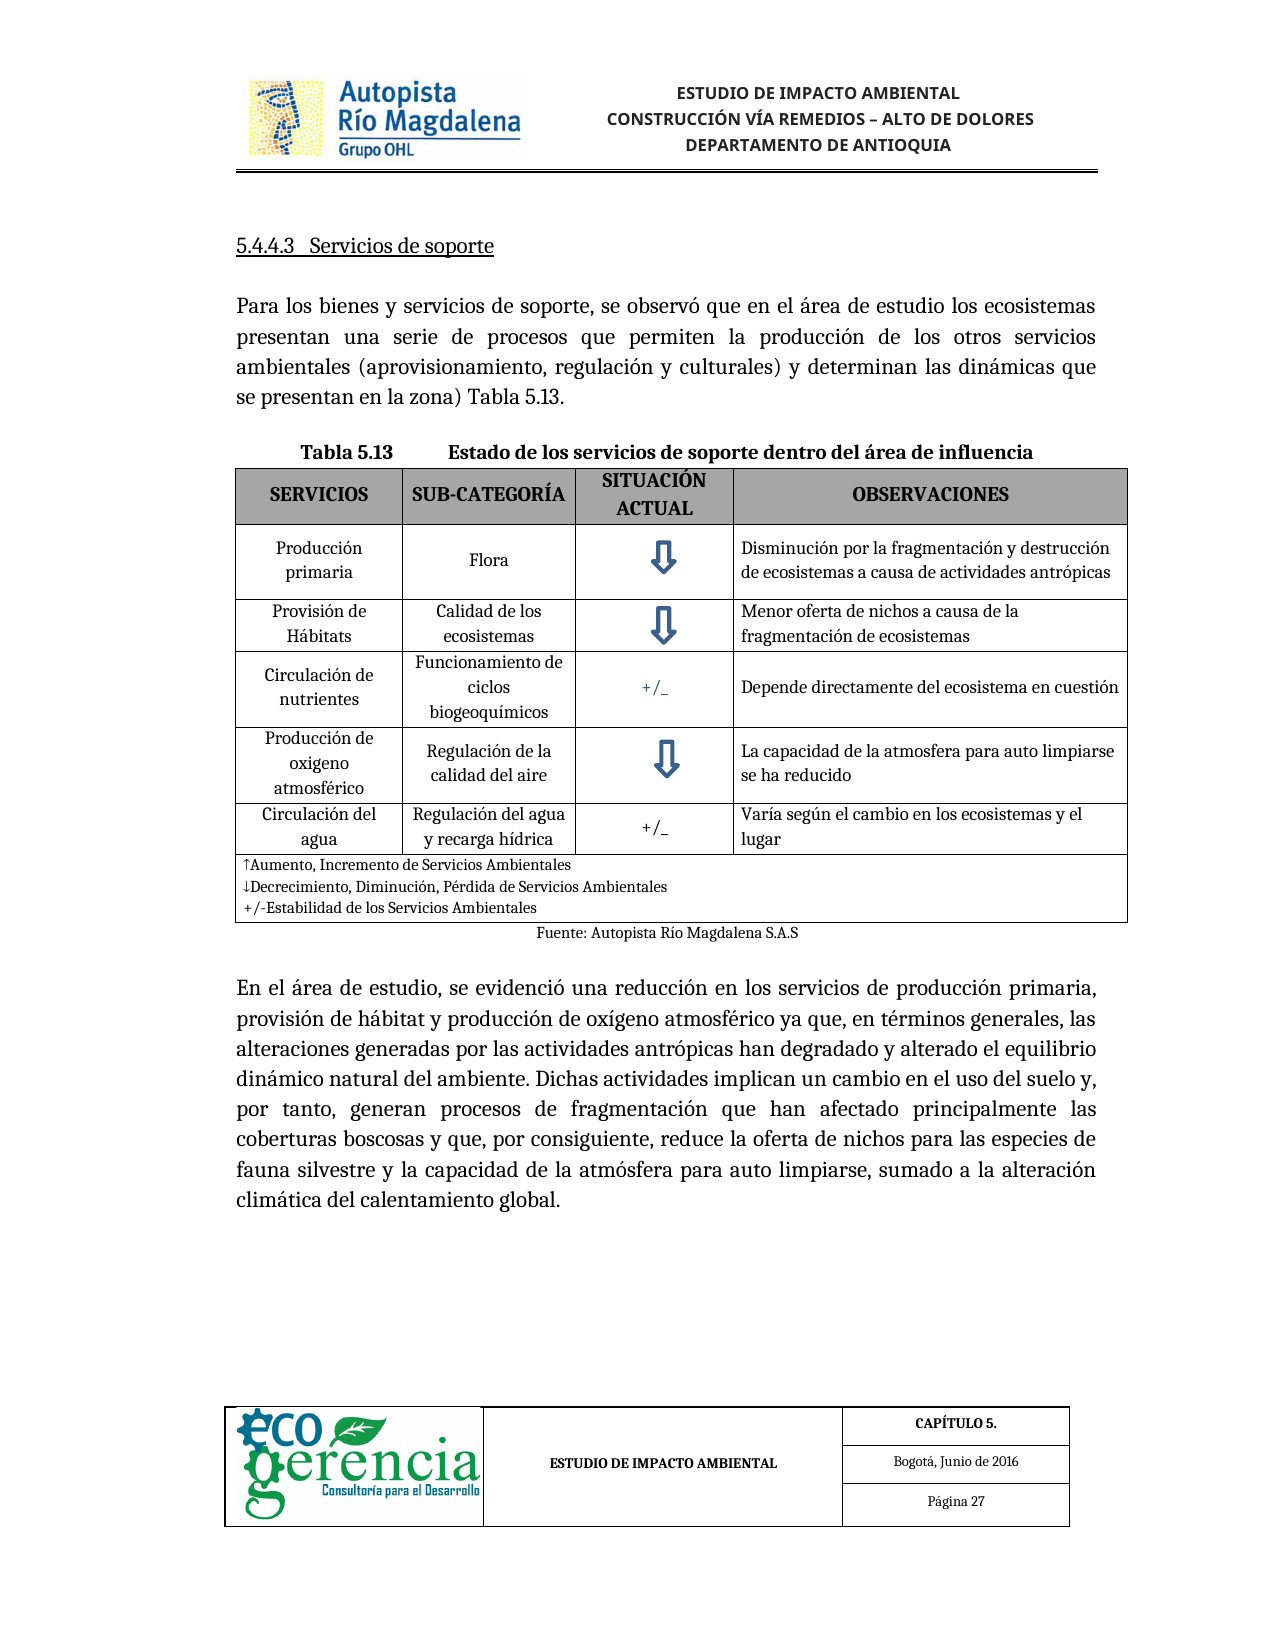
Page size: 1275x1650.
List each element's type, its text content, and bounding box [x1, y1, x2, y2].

text Fuente: Autopista Río Magdalena S.A.S [236, 923, 1098, 942]
table_cell +/_ [576, 804, 733, 854]
table_cell Producción de oxigeno atmosférico [236, 728, 402, 803]
table_cell Provisión de Hábitats [236, 600, 402, 651]
text En el área de estudio, se evidenció una reducción en los servicios de producción primaria, provisión de hábitat y producción de oxígeno atmosférico ya que, en términos generales, las alteraciones generadas por las actividades antrópicas han degradado y alterado el equilibrio dinámico natural del ambiente. Dichas actividades implican un cambio en el uso del suelo y, por tanto, generan procesos de fragmentación que han afectado principalmente las coberturas boscosas y que, por consiguiente, reduce la oferta de nichos para las especies de fauna silvestre y la capacidad de la atmósfera para auto limpiarse, sumado a la alteración climática del calentamiento global. [236, 975, 1098, 1213]
table_cell Producción primaria [236, 525, 402, 599]
table_cell Calidad de los ecosistemas [403, 600, 575, 651]
table_cell [576, 525, 733, 599]
table_header OBSERVACIONES [734, 469, 1127, 524]
text Tabla 5.13 Estado de los servicios de soporte dentro del área de influencia [236, 441, 1098, 464]
text Para los bienes y servicios de soporte, se observó que en el área de estudio los ecosistemas presentan una serie de procesos que permiten la producción de los otros servicios ambientales (aprovisionamiento, regulación y culturales) y determinan las dinámicas que se presentan en la zona) Tabla 5.13. [236, 293, 1098, 410]
table_cell +/_ [576, 652, 733, 727]
table_cell Aumento, Incremento de Servicios Ambientales Decrecimiento, Diminución, Pérdida de Servicios Ambientales +/-Estabilidad de los Servicios Ambientales [236, 855, 1127, 922]
table_cell La capacidad de la atmosfera para auto limpiarse se ha reducido [734, 728, 1127, 803]
table_header SERVICIOS [236, 469, 402, 524]
table_cell Regulación del agua y recarga hídrica [403, 804, 575, 854]
table_cell Varía según el cambio en los ecosistemas y el lugar [734, 804, 1127, 854]
table_cell Funcionamiento de ciclos biogeoquímicos [403, 652, 575, 727]
subtitle 5.4.4.3 Servicios de soporte [236, 233, 1098, 259]
picture [247, 73, 524, 162]
table_cell Menor oferta de nichos a causa de la fragmentación de ecosistemas [734, 600, 1127, 651]
table_cell [576, 600, 733, 651]
table_cell Circulación del agua [236, 804, 402, 854]
table_cell Disminución por la fragmentación y destrucción de ecosistemas a causa de actividades antrópicas [734, 525, 1127, 599]
table_cell [576, 728, 733, 803]
picture [236, 1407, 481, 1520]
picture [236, 1407, 255, 1429]
table_header SUB-CATEGORÍA [403, 469, 575, 524]
table_cell Circulación de nutrientes [236, 652, 402, 727]
picture [252, 1419, 265, 1427]
table_cell Flora [403, 525, 575, 599]
table_cell Depende directamente del ecosistema en cuestión [734, 652, 1127, 727]
table_header SITUACIÓN ACTUAL [576, 469, 733, 524]
table_cell Regulación de la calidad del aire [403, 728, 575, 803]
